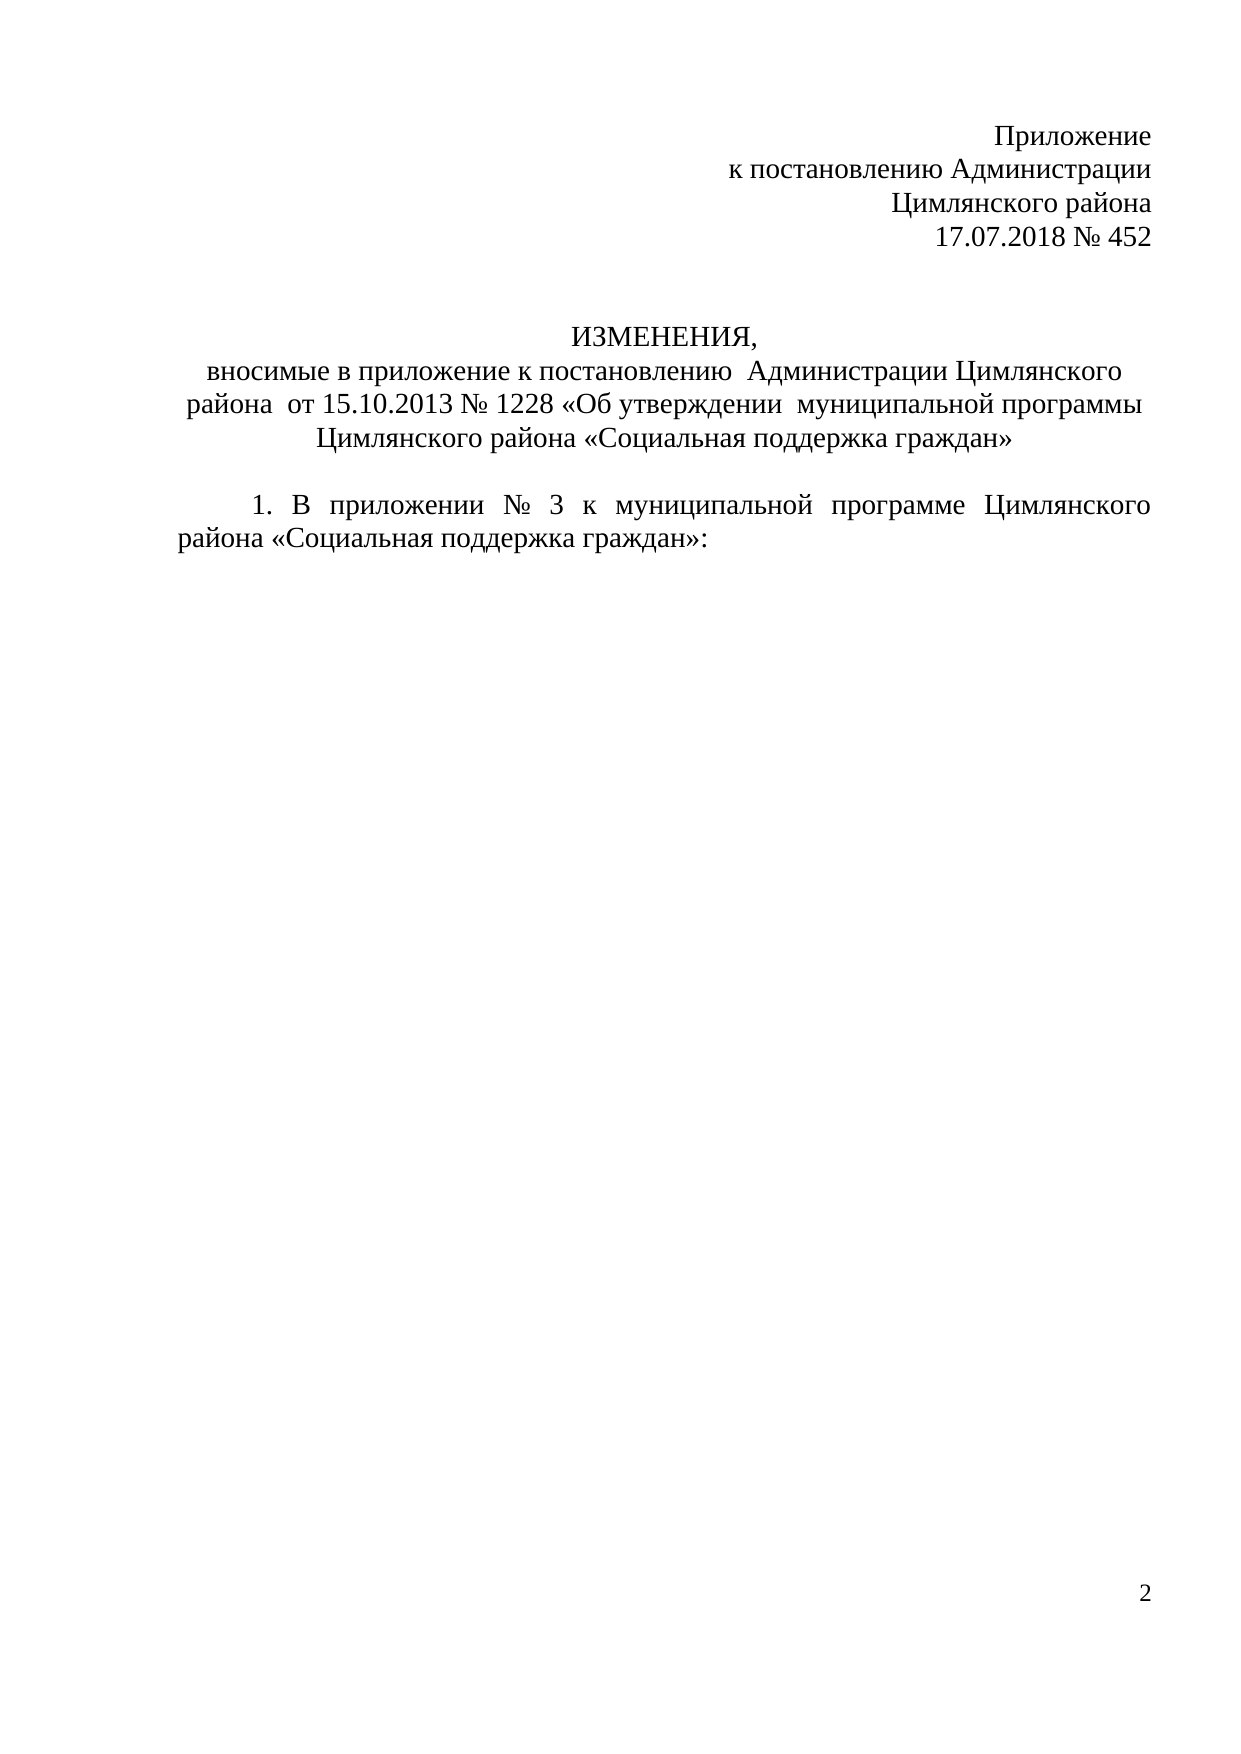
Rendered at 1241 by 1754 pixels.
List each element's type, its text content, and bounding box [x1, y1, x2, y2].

text Цимлянского района [177, 185, 1152, 219]
text 17.07.2018 № 452 [177, 219, 1152, 252]
text Приложение [177, 118, 1152, 152]
text ИЗМЕНЕНИЯ, [177, 319, 1152, 353]
text вносимые в приложение к постановлению Администрации Цимлянского района от 15.10.2013 № 1228 «Об утверждении муниципальной программы Цимлянского района «Социальная поддержка граждан» [177, 353, 1152, 453]
text 1. В приложении № 3 к муниципальной программе Цимлянского района «Социальная поддержка граждан»: [177, 487, 1152, 554]
text к постановлению Администрации [177, 152, 1152, 185]
